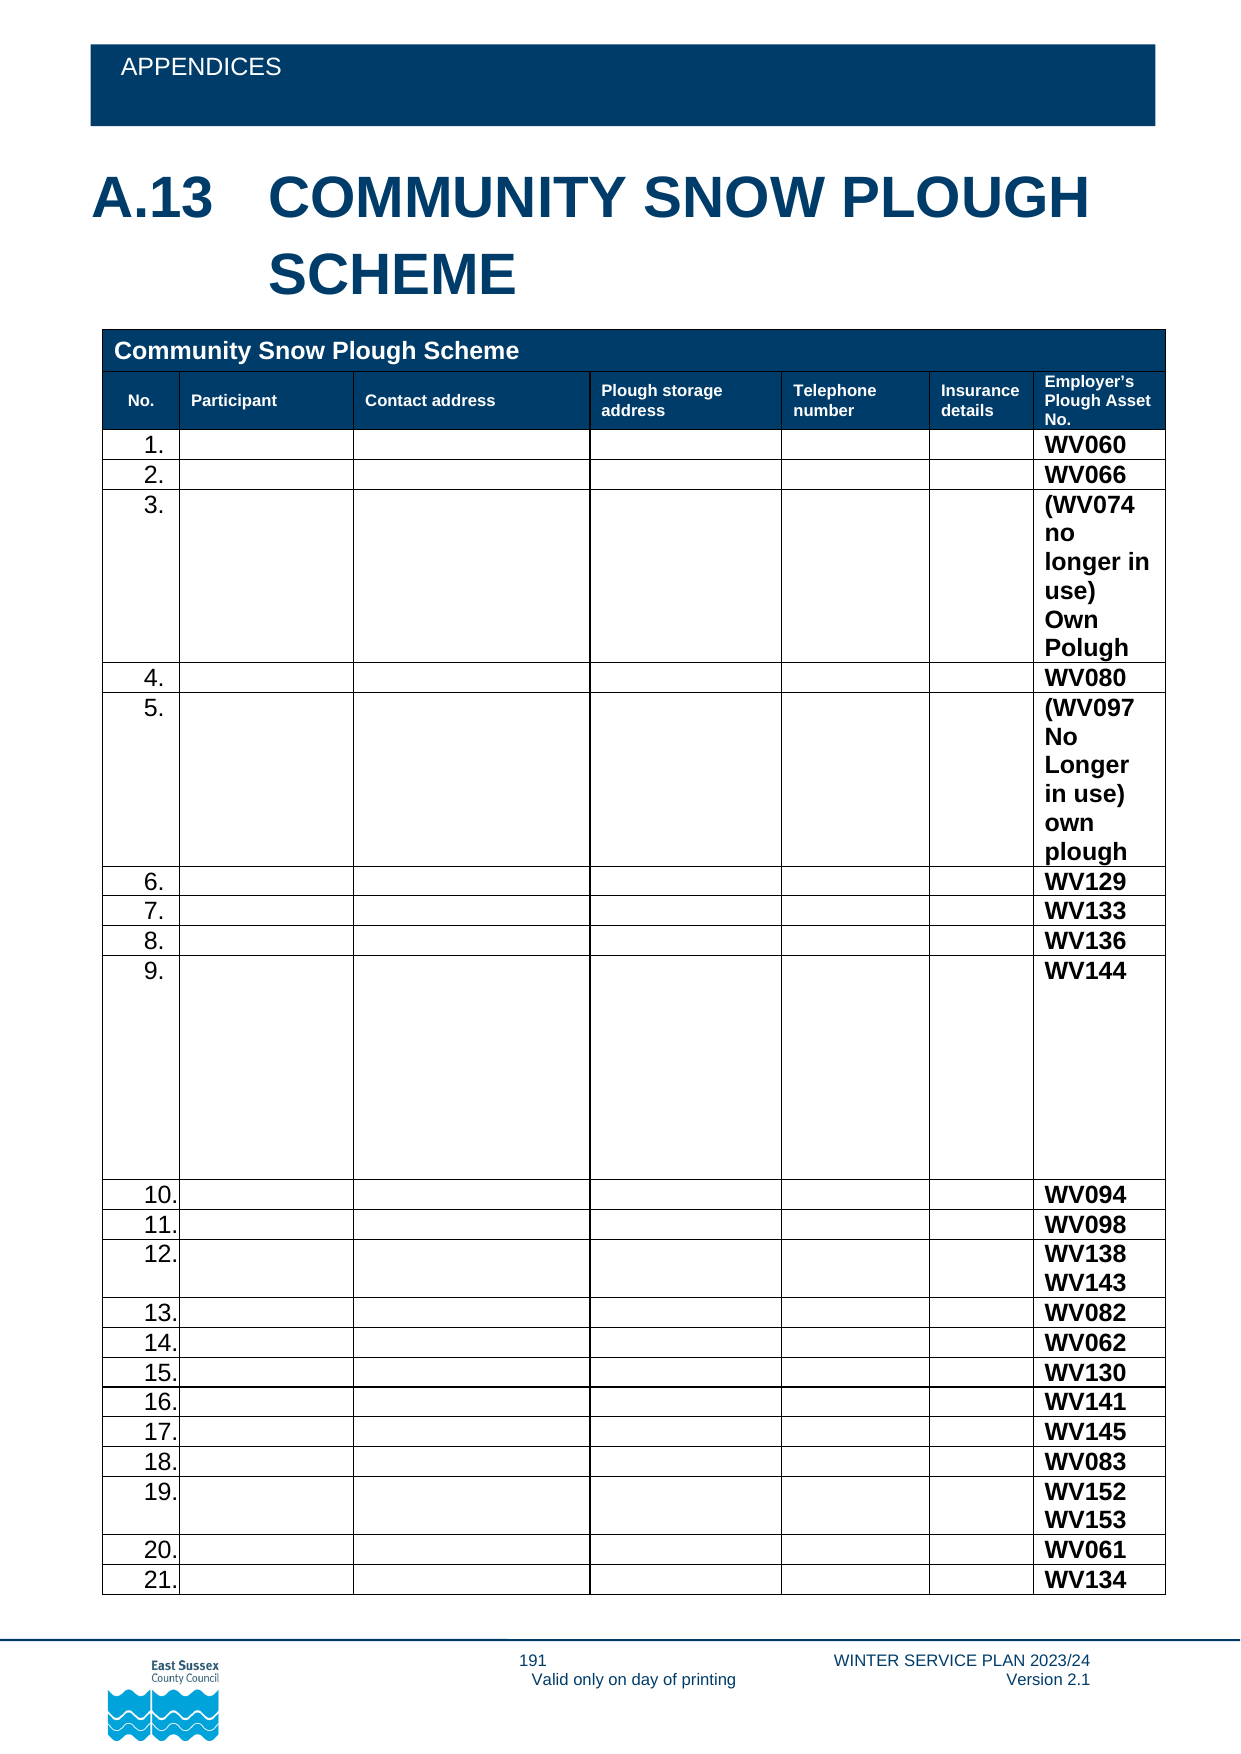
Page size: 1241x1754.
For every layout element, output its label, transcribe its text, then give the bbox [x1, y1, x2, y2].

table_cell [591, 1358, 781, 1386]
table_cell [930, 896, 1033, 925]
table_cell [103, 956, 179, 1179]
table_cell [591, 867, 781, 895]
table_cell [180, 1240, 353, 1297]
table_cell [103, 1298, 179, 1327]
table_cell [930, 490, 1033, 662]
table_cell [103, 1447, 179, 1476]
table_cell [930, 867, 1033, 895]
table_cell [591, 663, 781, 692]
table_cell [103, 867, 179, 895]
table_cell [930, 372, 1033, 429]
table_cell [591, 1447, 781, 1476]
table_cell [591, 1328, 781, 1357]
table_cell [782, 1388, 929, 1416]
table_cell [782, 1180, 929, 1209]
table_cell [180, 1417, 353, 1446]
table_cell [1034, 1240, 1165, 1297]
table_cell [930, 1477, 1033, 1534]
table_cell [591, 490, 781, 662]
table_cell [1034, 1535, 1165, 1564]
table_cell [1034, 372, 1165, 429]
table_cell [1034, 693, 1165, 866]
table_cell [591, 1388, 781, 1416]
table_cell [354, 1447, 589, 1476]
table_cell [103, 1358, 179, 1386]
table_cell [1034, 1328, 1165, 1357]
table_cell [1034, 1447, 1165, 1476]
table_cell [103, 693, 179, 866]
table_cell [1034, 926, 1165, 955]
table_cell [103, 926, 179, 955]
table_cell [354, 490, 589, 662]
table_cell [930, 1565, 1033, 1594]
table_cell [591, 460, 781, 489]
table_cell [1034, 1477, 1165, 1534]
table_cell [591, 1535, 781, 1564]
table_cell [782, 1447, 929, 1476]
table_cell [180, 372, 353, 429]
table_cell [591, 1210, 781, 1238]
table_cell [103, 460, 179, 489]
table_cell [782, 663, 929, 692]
picture [107, 1660, 219, 1741]
picture [166, 1735, 181, 1741]
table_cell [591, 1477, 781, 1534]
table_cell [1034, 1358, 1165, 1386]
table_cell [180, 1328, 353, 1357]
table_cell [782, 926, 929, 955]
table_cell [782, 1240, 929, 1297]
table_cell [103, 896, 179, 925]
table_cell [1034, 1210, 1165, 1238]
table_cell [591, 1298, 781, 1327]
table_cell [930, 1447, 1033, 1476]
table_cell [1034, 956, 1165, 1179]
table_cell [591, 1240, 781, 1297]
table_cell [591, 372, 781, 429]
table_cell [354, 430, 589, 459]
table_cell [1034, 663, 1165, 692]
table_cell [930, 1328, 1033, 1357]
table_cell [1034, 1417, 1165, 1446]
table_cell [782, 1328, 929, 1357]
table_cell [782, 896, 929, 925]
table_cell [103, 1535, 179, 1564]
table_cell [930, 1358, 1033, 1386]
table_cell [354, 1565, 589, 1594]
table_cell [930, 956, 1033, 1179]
picture [121, 1735, 137, 1741]
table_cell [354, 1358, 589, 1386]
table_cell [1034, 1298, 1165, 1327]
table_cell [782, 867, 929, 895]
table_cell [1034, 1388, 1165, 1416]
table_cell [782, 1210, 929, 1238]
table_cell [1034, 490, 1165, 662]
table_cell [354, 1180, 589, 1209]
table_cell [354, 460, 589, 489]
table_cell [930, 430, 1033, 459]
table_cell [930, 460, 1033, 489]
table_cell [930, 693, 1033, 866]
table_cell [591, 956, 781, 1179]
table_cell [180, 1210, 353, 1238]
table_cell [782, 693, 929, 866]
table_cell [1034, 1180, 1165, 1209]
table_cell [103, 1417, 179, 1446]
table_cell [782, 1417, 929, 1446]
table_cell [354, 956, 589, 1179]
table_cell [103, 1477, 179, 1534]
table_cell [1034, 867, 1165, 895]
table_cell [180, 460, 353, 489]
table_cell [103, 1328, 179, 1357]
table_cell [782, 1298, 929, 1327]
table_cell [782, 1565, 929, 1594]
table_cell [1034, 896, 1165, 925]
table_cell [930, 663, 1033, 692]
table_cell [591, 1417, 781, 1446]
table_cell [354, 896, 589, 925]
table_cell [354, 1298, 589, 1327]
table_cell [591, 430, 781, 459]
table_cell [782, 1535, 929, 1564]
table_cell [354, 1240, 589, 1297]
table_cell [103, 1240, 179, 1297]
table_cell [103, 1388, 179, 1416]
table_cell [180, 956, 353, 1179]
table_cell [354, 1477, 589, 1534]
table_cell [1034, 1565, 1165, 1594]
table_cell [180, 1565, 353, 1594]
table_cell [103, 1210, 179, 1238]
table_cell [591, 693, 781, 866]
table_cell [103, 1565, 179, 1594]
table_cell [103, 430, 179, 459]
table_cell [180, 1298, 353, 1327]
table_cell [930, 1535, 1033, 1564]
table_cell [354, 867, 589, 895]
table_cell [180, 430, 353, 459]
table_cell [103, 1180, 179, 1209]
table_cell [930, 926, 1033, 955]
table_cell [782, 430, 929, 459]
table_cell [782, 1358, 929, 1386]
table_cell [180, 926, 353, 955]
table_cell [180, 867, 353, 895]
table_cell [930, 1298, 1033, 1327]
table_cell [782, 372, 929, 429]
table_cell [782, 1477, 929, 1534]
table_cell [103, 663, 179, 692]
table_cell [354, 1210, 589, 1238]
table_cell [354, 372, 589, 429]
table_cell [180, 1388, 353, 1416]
picture [190, 1735, 205, 1741]
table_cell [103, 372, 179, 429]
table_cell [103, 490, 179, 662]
text COMMUNITY SNOW PLOUGH SCHEME [91, 162, 1110, 307]
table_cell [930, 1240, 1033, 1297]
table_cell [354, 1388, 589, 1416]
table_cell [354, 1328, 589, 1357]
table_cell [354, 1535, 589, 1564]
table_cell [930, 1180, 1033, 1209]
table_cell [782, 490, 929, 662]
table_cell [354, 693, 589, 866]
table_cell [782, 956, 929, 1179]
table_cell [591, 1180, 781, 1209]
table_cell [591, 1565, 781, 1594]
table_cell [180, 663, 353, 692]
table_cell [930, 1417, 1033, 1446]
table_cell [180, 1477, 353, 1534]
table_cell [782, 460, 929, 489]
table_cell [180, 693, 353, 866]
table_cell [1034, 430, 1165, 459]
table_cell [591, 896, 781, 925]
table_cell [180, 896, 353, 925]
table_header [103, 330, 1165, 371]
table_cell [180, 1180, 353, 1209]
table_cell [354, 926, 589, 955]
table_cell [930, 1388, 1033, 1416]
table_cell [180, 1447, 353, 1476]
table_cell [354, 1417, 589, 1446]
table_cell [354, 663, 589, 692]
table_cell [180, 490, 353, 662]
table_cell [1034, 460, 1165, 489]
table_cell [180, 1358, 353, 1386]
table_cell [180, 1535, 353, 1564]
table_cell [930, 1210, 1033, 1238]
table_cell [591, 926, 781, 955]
